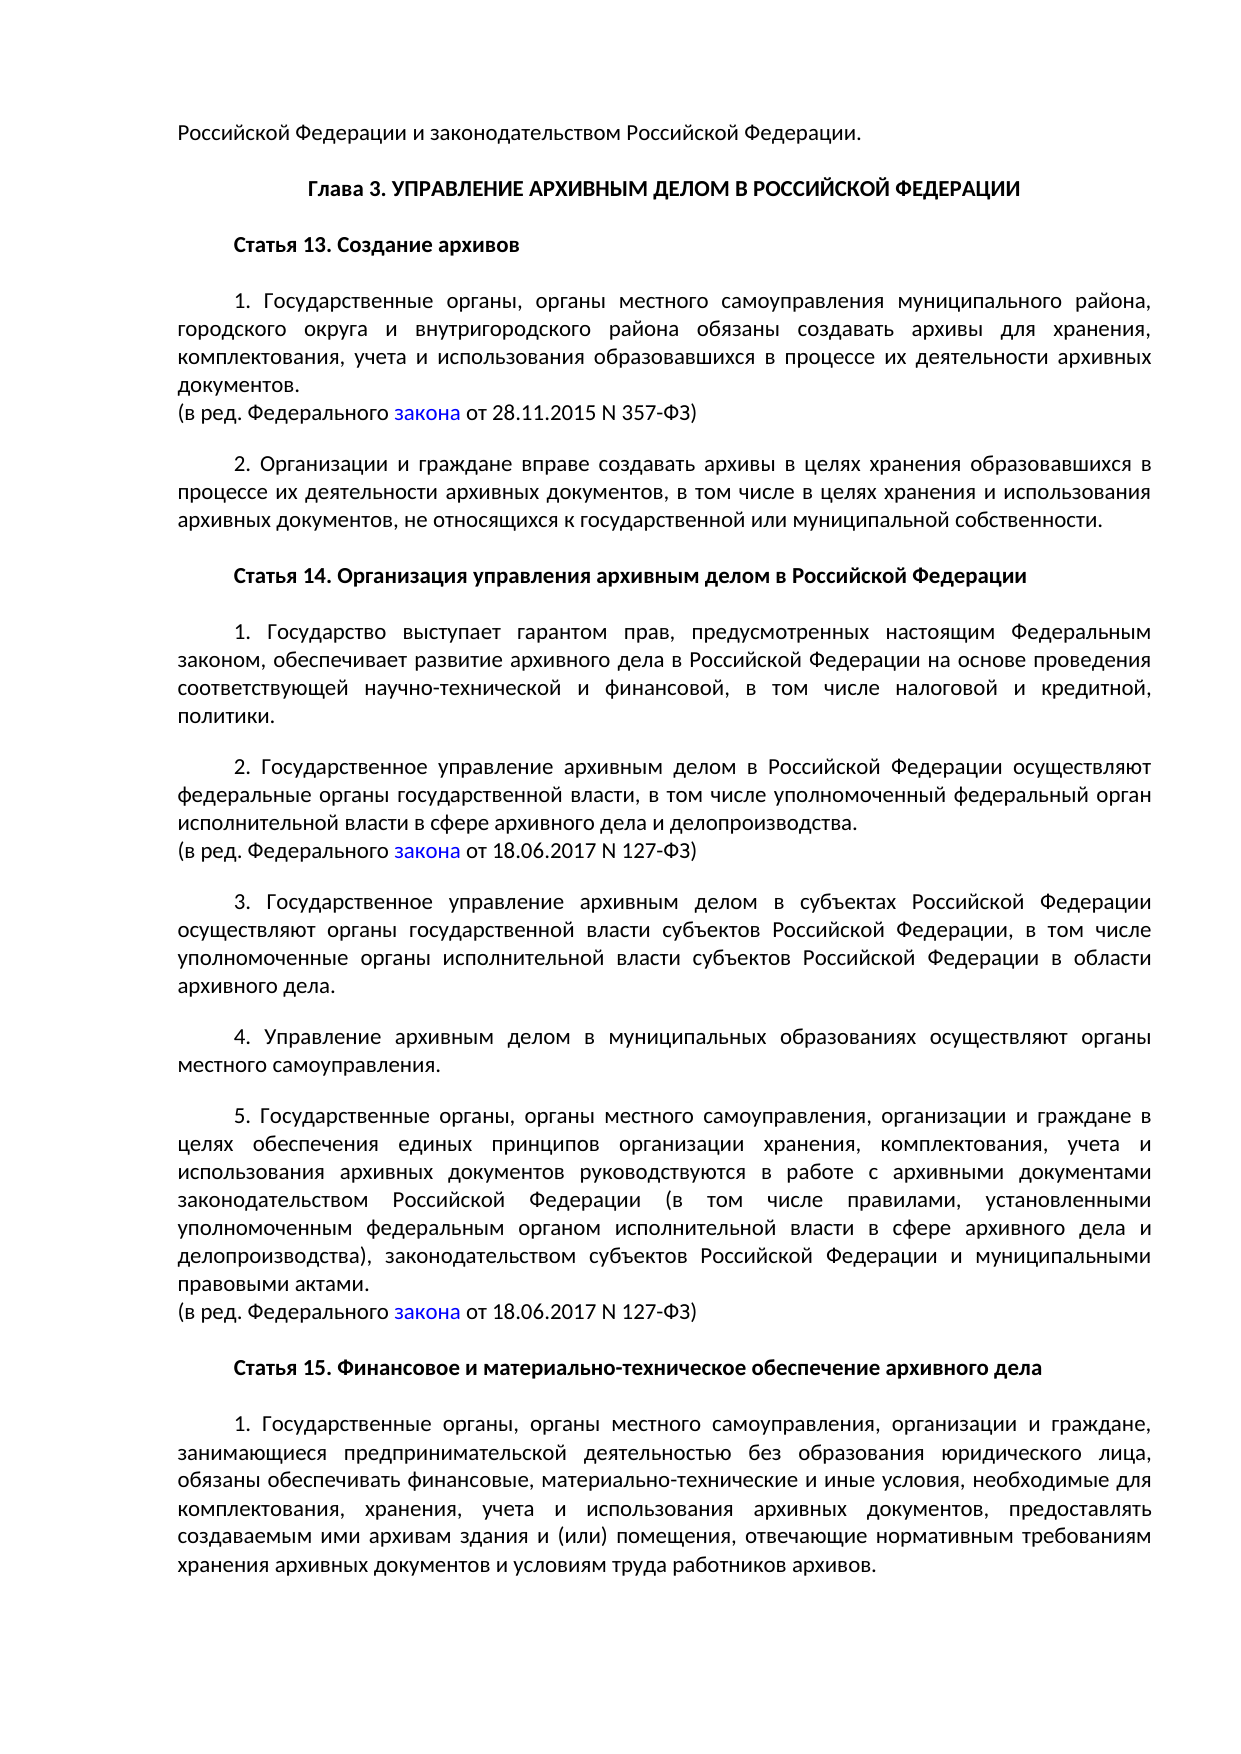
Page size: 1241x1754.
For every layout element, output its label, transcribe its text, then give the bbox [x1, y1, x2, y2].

text 4. Управление архивным делом в муниципальных образованиях осуществляют органы местного самоуправления. [177, 1022, 1152, 1078]
text 2. Организации и граждане вправе создавать архивы в целях хранения образовавшихся в процессе их деятельности архивных документов, в том числе в целях хранения и использования архивных документов, не относящихся к государственной или муниципальной собственности. [177, 449, 1152, 533]
title Статья 13. Создание архивов [177, 230, 1152, 258]
title Статья 15. Финансовое и материально-техническое обеспечение архивного дела [177, 1353, 1152, 1382]
text (в ред. Федерального закона от 28.11.2015 N 357-ФЗ) [177, 398, 1152, 426]
text (в ред. Федерального закона от 18.06.2017 N 127-ФЗ) [177, 836, 1152, 864]
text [177, 118, 1152, 146]
title Глава 3. УПРАВЛЕНИЕ АРХИВНЫМ ДЕЛОМ В РОССИЙСКОЙ ФЕДЕРАЦИИ [177, 174, 1152, 202]
title Статья 14. Организация управления архивным делом в Российской Федерации [177, 561, 1152, 589]
text 1. Государственные органы, органы местного самоуправления, организации и граждане, занимающиеся предпринимательской деятельностью без образования юридического лица, обязаны обеспечивать финансовые, материально-технические и иные условия, необходимые для комплектования, хранения, учета и использования архивных документов, предоставлять создаваемым ими архивам здания и (или) помещения, отвечающие нормативным требованиям хранения архивных документов и условиям труда работников архивов. [177, 1409, 1152, 1578]
text 1. Государство выступает гарантом прав, предусмотренных настоящим Федеральным законом, обеспечивает развитие архивного дела в Российской Федерации на основе проведения соответствующей научно-технической и финансовой, в том числе налоговой и кредитной, политики. [177, 617, 1152, 729]
text 2. Государственное управление архивным делом в Российской Федерации осуществляют федеральные органы государственной власти, в том числе уполномоченный федеральный орган исполнительной власти в сфере архивного дела и делопроизводства. [177, 752, 1152, 836]
text 3. Государственное управление архивным делом в субъектах Российской Федерации осуществляют органы государственной власти субъектов Российской Федерации, в том числе уполномоченные органы исполнительной власти субъектов Российской Федерации в области архивного дела. [177, 887, 1152, 999]
text (в ред. Федерального закона от 18.06.2017 N 127-ФЗ) [177, 1297, 1152, 1326]
text 1. Государственные органы, органы местного самоуправления муниципального района, городского округа и внутригородского района обязаны создавать архивы для хранения, комплектования, учета и использования образовавшихся в процессе их деятельности архивных документов. [177, 286, 1152, 398]
text 5. Государственные органы, органы местного самоуправления, организации и граждане в целях обеспечения единых принципов организации хранения, комплектования, учета и использования архивных документов руководствуются в работе с архивными документами законодательством Российской Федерации (в том числе правилами, установленными уполномоченным федеральным органом исполнительной власти в сфере архивного дела и делопроизводства), законодательством субъектов Российской Федерации и муниципальными правовыми актами. [177, 1101, 1152, 1297]
